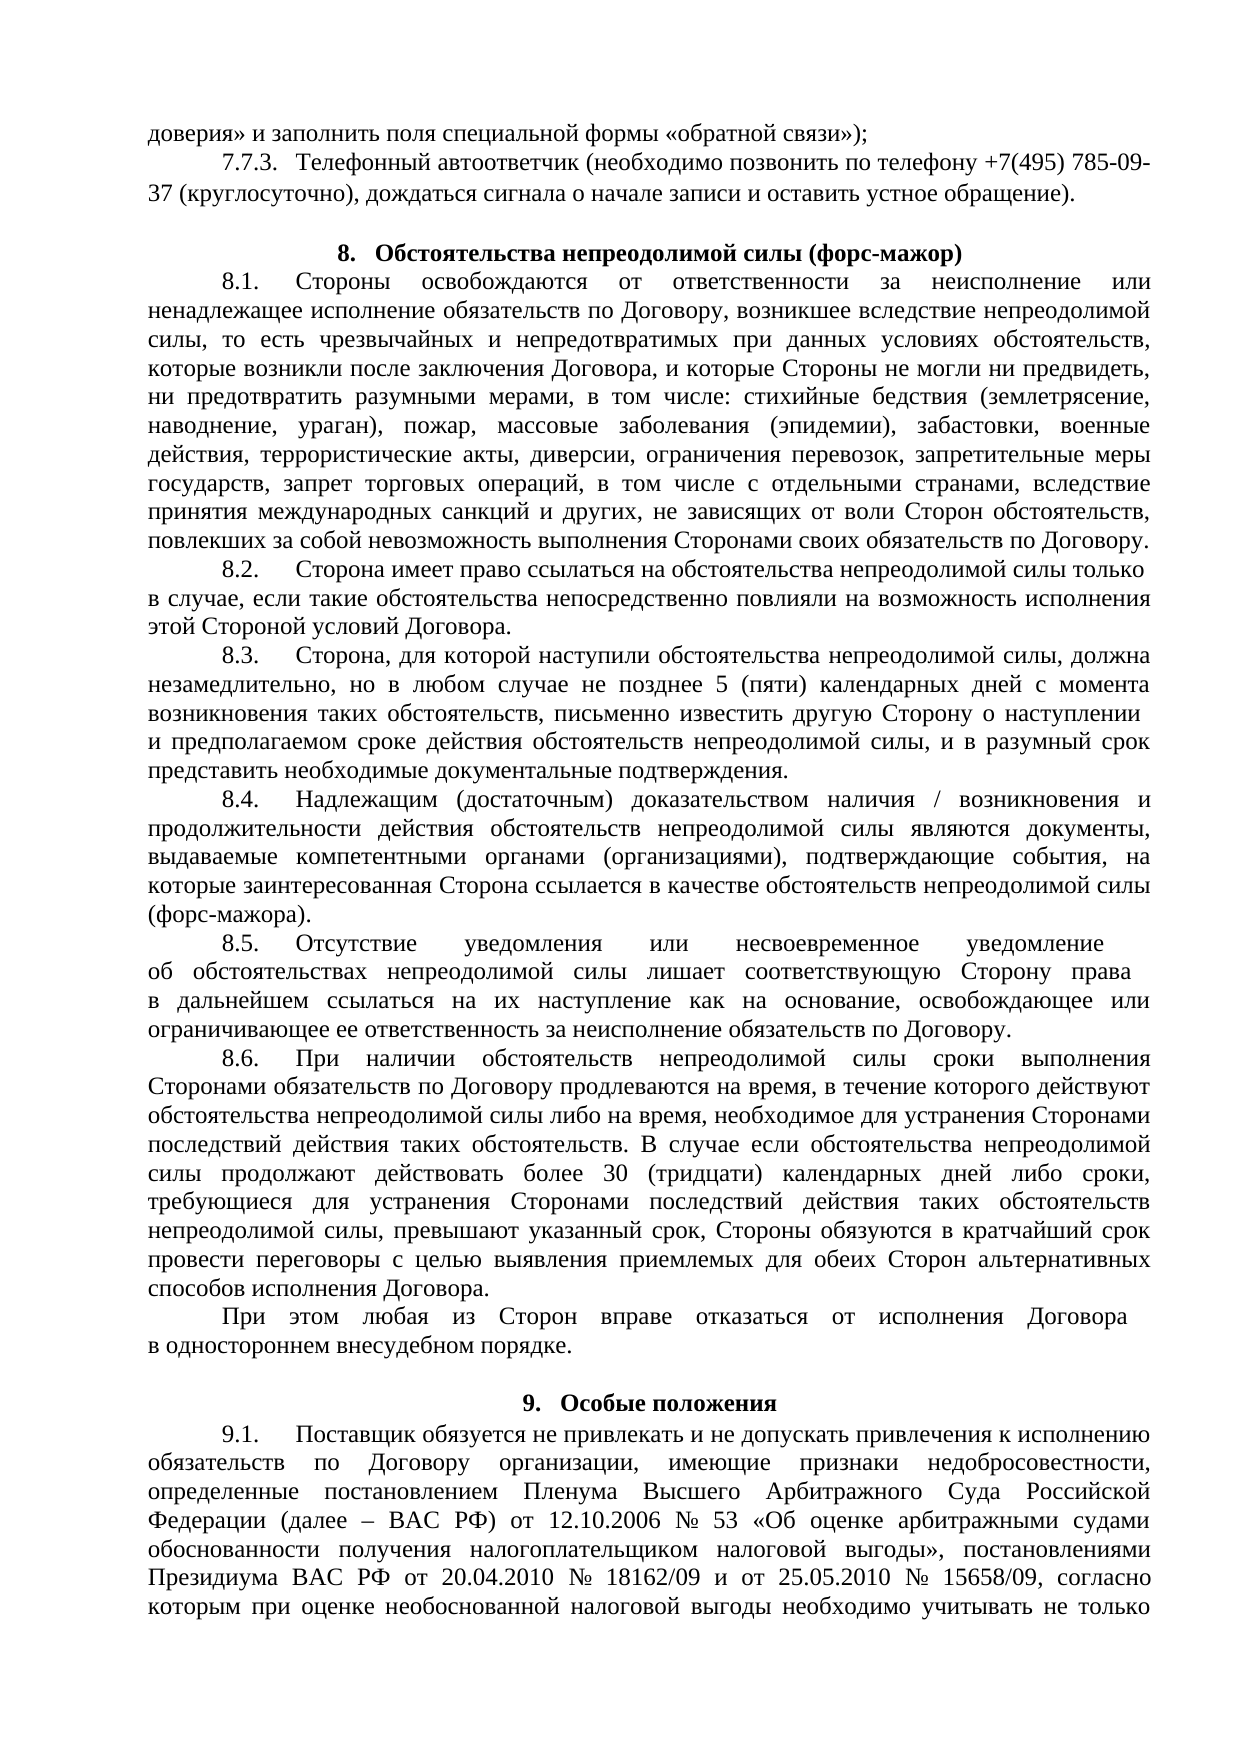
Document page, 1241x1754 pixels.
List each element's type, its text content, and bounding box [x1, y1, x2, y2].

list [148, 118, 1152, 147]
list Отсутствие уведомления или несвоевременное уведомление об обстоятельствах непреодолимой силы лишает соответствующую Сторону права в дальнейшем ссылаться на их наступление как на основание, освобождающее или ограничивающее ее ответственность за неисполнение обязательств по Договору. [148, 928, 1152, 1043]
list Телефонный автоответчик (необходимо позвонить по телефону +7(495) 785-09-37 (круглосуточно), дождаться сигнала о начале записи и оставить устное обращение). [148, 147, 1152, 207]
list Сторона имеет право ссылаться на обстоятельства непреодолимой силы только в случае, если такие обстоятельства непосредственно повлияли на возможность исполнения этой Стороной условий Договора. [148, 554, 1152, 640]
list Особые положения [148, 1388, 1152, 1416]
list При наличии обстоятельств непреодолимой силы сроки выполнения Сторонами обязательств по Договору продлеваются на время, в течение которого действуют обстоятельства непреодолимой силы либо на время, необходимое для устранения Сторонами последствий действия таких обстоятельств. В случае если обстоятельства непреодолимой силы продолжают действовать более 30 (тридцати) календарных дней либо сроки, требующиеся для устранения Сторонами последствий действия таких обстоятельств непреодолимой силы, превышают указанный срок, Стороны обязуются в кратчайший срок провести переговоры с целью выявления приемлемых для обеих Сторон альтернативных способов исполнения Договора. [148, 1043, 1152, 1301]
list Надлежащим (достаточным) доказательством наличия / возникновения и продолжительности действия обстоятельств непреодолимой силы являются документы, выдаваемые компетентными органами (организациями), подтверждающие события, на которые заинтересованная Сторона ссылается в качестве обстоятельств непреодолимой силы (форс-мажора). [148, 784, 1152, 928]
list Сторона, для которой наступили обстоятельства непреодолимой силы, должна незамедлительно, но в любом случае не позднее 5 (пяти) календарных дней с момента возникновения таких обстоятельств, письменно известить другую Сторону о наступлении и предполагаемом сроке действия обстоятельств непреодолимой силы, и в разумный срок представить необходимые документальные подтверждения. [148, 640, 1152, 784]
list Стороны освобождаются от ответственности за неисполнение или ненадлежащее исполнение обязательств по Договору, возникшее вследствие непреодолимой силы, то есть чрезвычайных и непредотвратимых при данных условиях обстоятельств, которые возникли после заключения Договора, и которые Стороны не могли ни предвидеть, ни предотвратить разумными мерами, в том числе: стихийные бедствия (землетрясение, наводнение, ураган), пожар, массовые заболевания (эпидемии), забастовки, военные действия, террористические акты, диверсии, ограничения перевозок, запретительные меры государств, запрет торговых операций, в том числе с отдельными странами, вследствие принятия международных санкций и других, не зависящих от воли Сторон обстоятельств, повлекших за собой невозможность выполнения Сторонами своих обязательств по Договору. [148, 266, 1152, 554]
list Обстоятельства непреодолимой силы (форс-мажор) [148, 238, 1152, 266]
list При этом любая из Сторон вправе отказаться от исполнения Договора в одностороннем внесудебном порядке. [148, 1301, 1152, 1359]
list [148, 1419, 1152, 1620]
